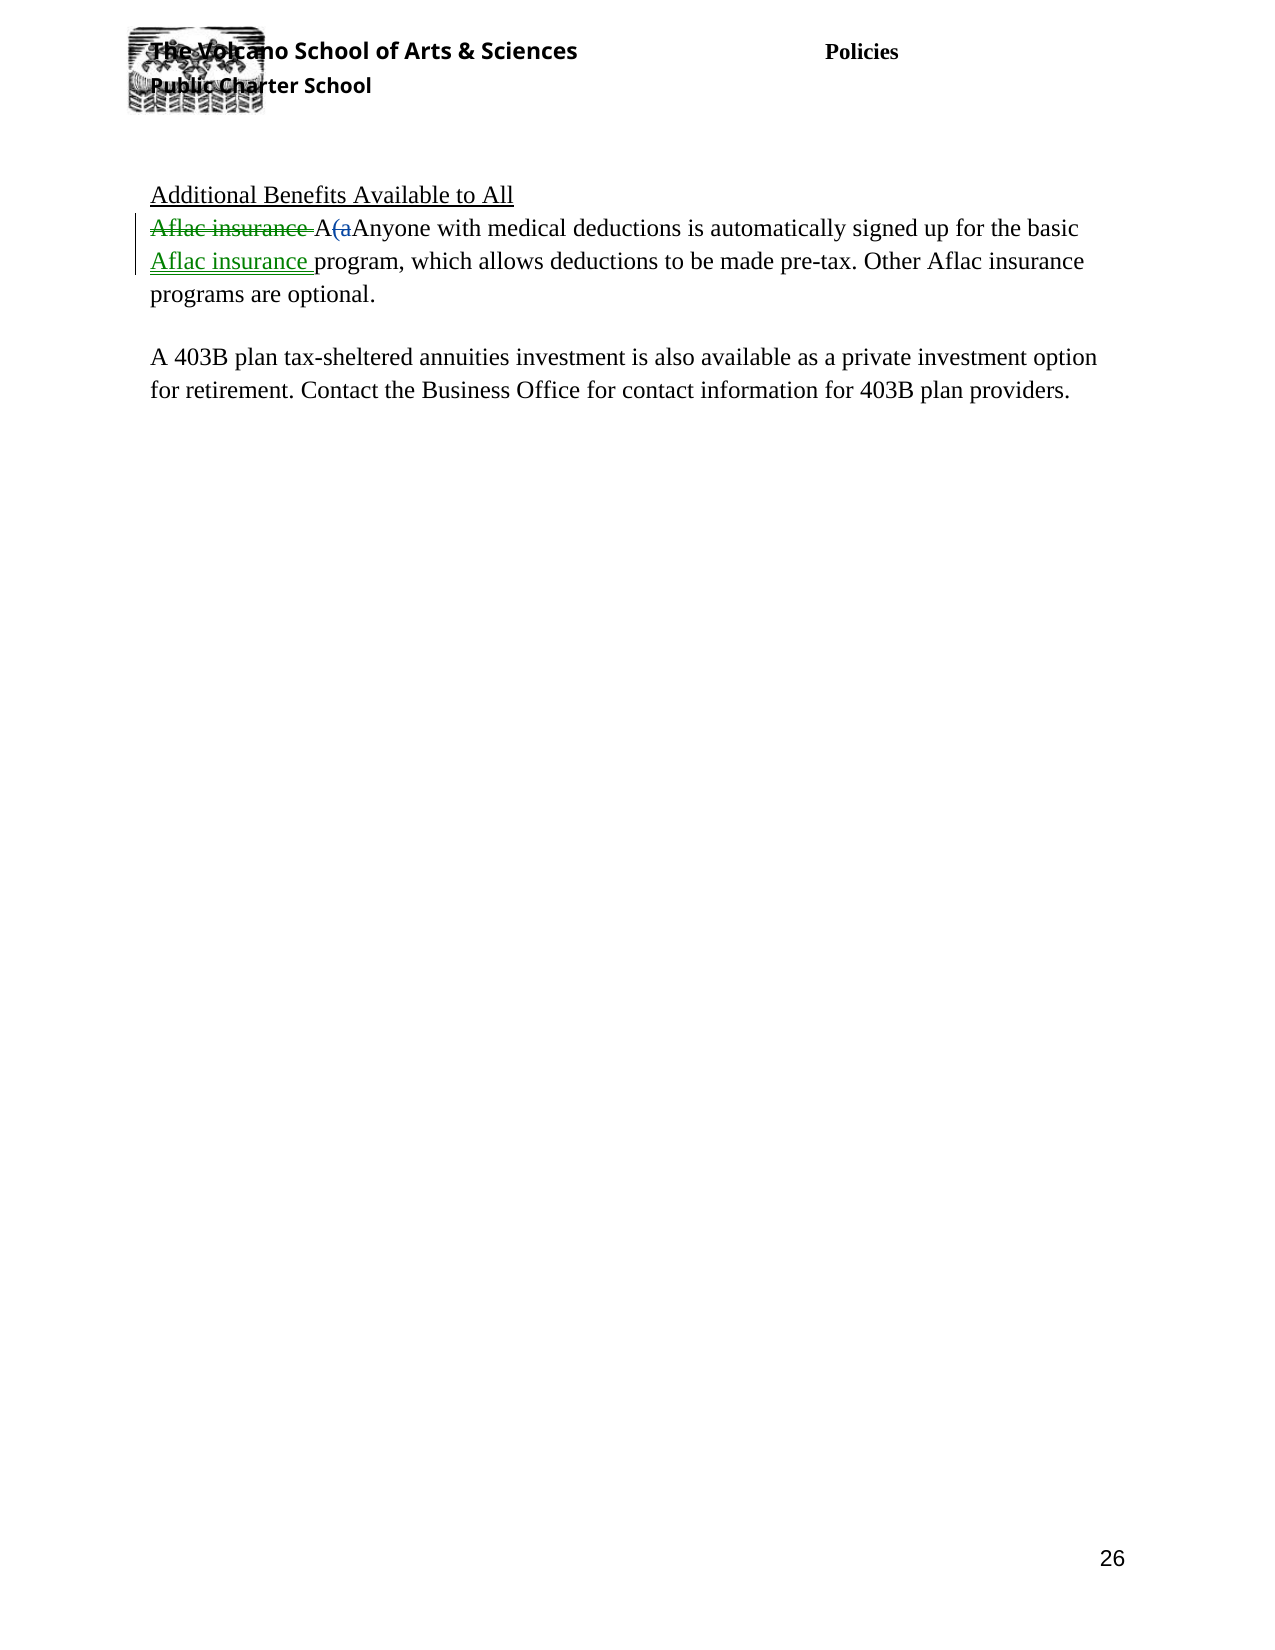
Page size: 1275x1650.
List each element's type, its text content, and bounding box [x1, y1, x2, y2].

text Additional Benefits Available to All [150, 180, 1125, 209]
text Anyone with medical deductions is automatically signed up for the basic program, which allows deductions to be made pre-tax. Other Aflac insurance programs are optional. [150, 213, 1125, 308]
picture [126, 26, 266, 115]
text A 403B plan tax-sheltered annuities investment is also available as a private investment option for retirement. Contact the Business Office for contact information for 403B plan providers. [150, 342, 1125, 404]
